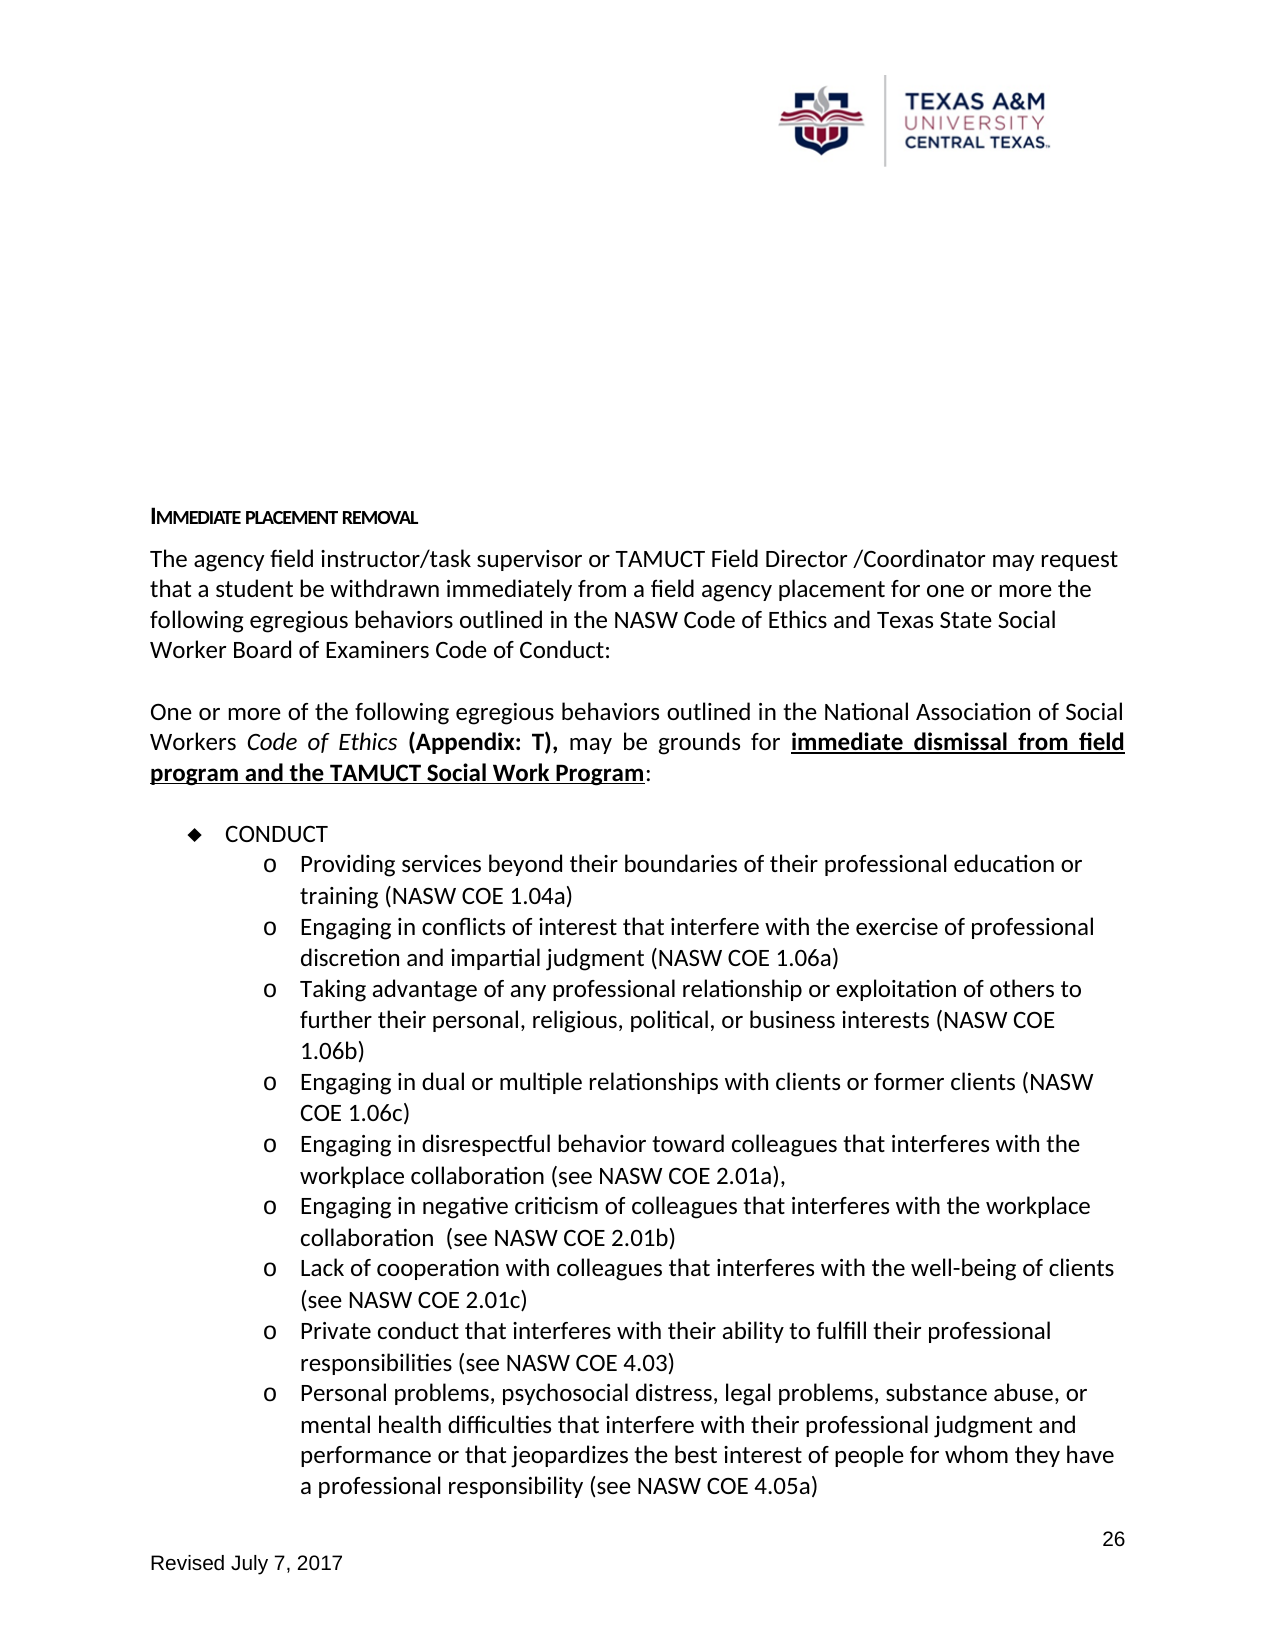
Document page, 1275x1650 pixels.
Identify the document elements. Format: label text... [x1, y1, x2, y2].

text Immediate placement removal [150, 500, 1125, 531]
text The agency field instructor/task supervisor or TAMUCT Field Director /Coordinator may request that a student be withdrawn immediately from a field agency placement for one or more the following egregious behaviors outlined in the NASW Code of Ethics and Texas State Social Worker Board of Examiners Code of Conduct: [150, 543, 1125, 665]
list Engaging in conflicts of interest that interfere with the exercise of professional discretion and impartial judgment (NASW COE 1.06a) [262, 911, 1125, 973]
list Providing services beyond their boundaries of their professional education or training (NASW COE 1.04a) [262, 848, 1125, 911]
list Engaging in disrespectful behavior toward colleagues that interferes with the workplace collaboration (see NASW COE 2.01a), [262, 1128, 1125, 1190]
list Lack of cooperation with colleagues that interferes with the well-being of clients (see NASW COE 2.01c) [262, 1253, 1125, 1315]
list Personal problems, psychosocial distress, legal problems, substance abuse, or mental health difficulties that interfere with their professional judgment and performance or that jeopardizes the best interest of people for whom they have a professional responsibility (see NASW COE 4.05a) [262, 1377, 1125, 1501]
title One or more of the following egregious behaviors outlined in the National Association of Social Workers Code of Ethics (Appendix: T), may be grounds for immediate dismissal from field program and the TAMUCT Social Work Program: [150, 696, 1125, 787]
list Engaging in dual or multiple relationships with clients or former clients (NASW COE 1.06c) [262, 1066, 1125, 1128]
list Engaging in negative criticism of colleagues that interferes with the workplace collaboration (see NASW COE 2.01b) [262, 1190, 1125, 1253]
list Taking advantage of any professional relationship or exploitation of others to further their personal, religious, political, or business interests (NASW COE 1.06b) [262, 973, 1125, 1066]
picture [778, 75, 1050, 167]
list CONDUCT [187, 818, 1125, 848]
list Private conduct that interferes with their ability to fulfill their professional responsibilities (see NASW COE 4.03) [262, 1315, 1125, 1377]
